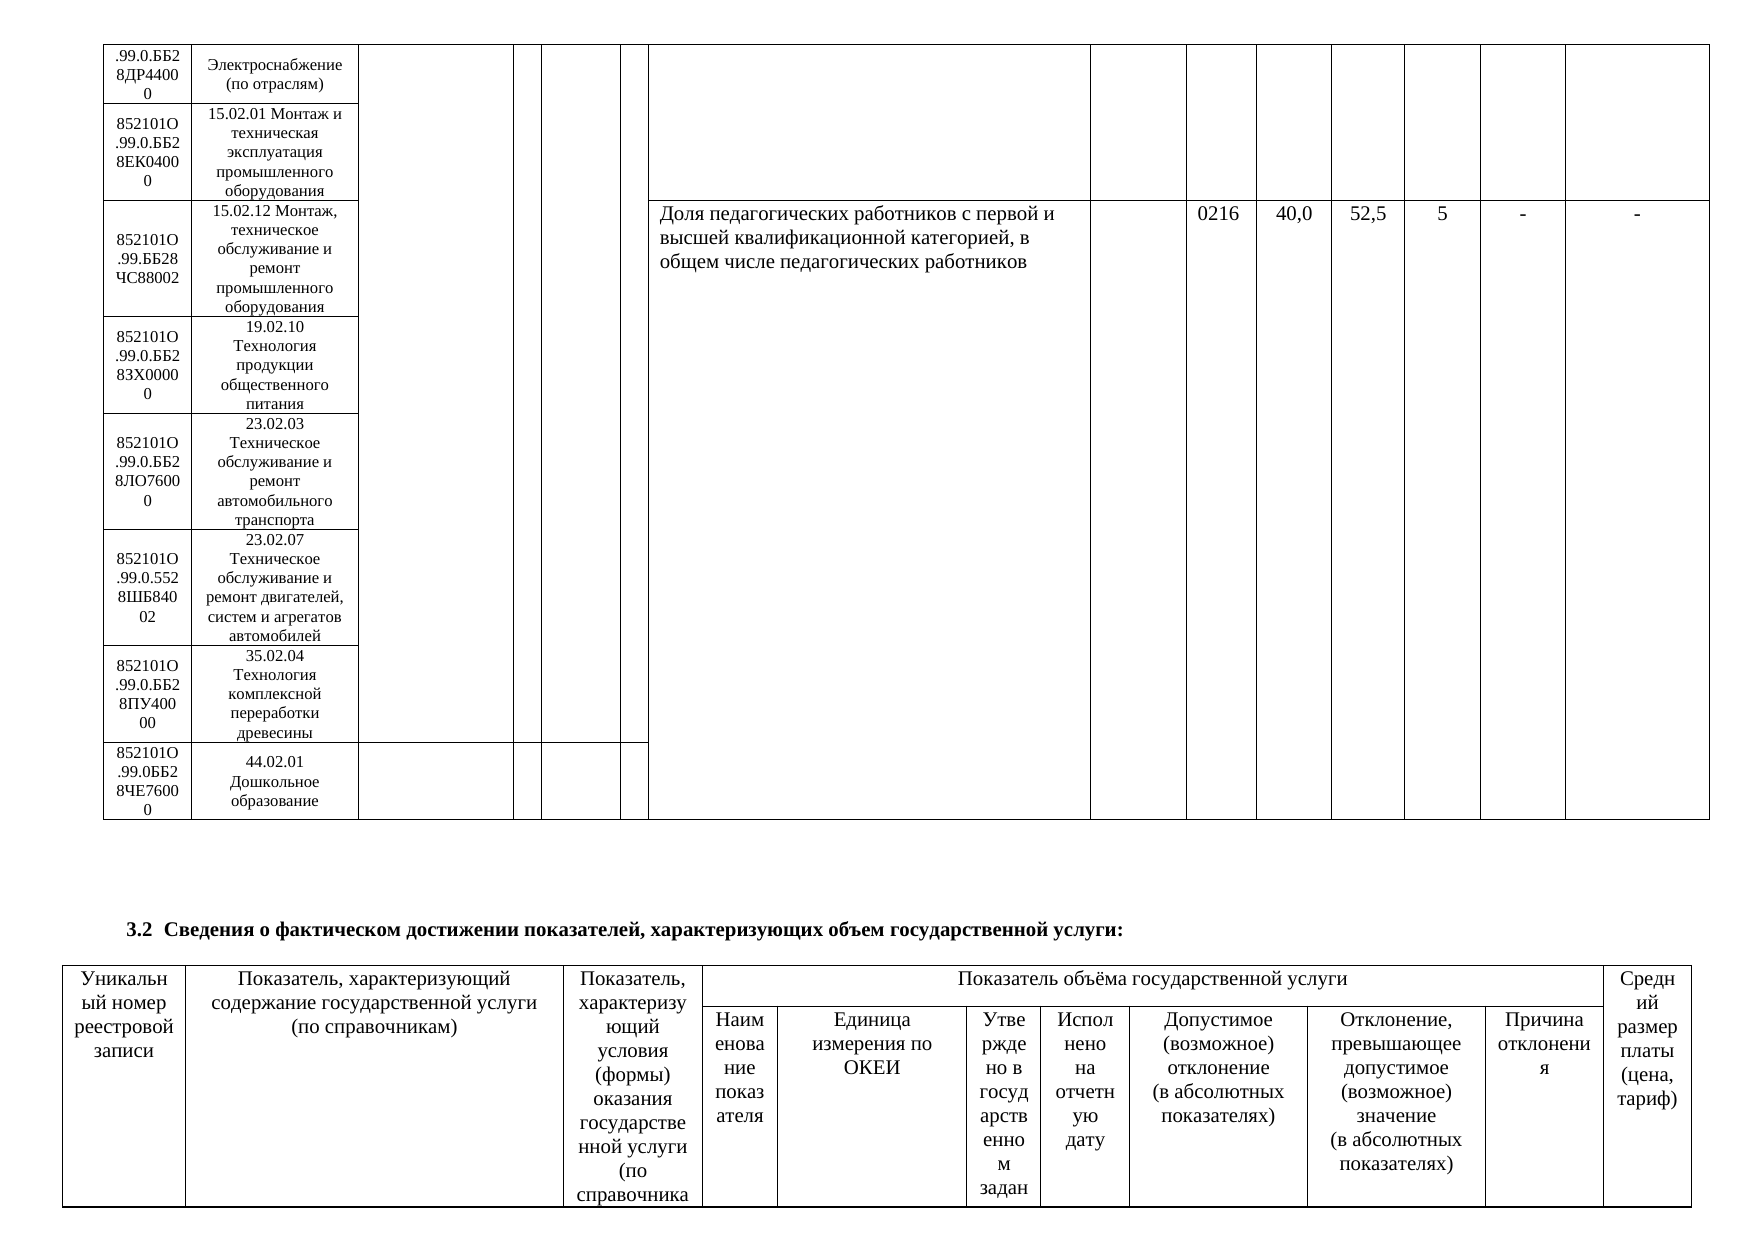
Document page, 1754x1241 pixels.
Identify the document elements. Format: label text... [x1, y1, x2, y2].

table_cell [542, 743, 620, 819]
table_cell 15.02.01 Монтаж и техническая эксплуатация промышленного оборудования [192, 104, 358, 200]
table_cell 852101О.99.0ББ28ЧЕ76000 [104, 743, 191, 819]
table_cell 23.02.07 Техническое обслуживание и ремонт двигателей, систем и агрегатов автомобилей [192, 530, 358, 645]
table_cell 0216 [1187, 201, 1256, 819]
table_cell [104, 45, 191, 103]
table_cell 852101О.99.0.ББ28ЛО76000 [104, 414, 191, 529]
table_cell 19.02.10 Технология продукции общественного питания [192, 317, 358, 413]
table_cell 852101О.99.0.ББ28ПУ40000 [104, 646, 191, 742]
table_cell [1041, 1007, 1129, 1206]
table_cell [514, 743, 541, 819]
table_cell 852101О.99.0.5528ШБ84002 [104, 530, 191, 645]
table_cell 852101О.99.0.ББ28ЗХ00000 [104, 317, 191, 413]
table_cell 44.02.01 Дошкольное образование [192, 743, 358, 819]
table_cell Причина отклонения [1486, 1007, 1603, 1206]
table_cell 40,0 [1257, 201, 1331, 819]
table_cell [1308, 1007, 1485, 1206]
table_header Показатель, характеризующий условия (формы) оказания государственной услуги (по справочникам) [564, 966, 702, 1206]
table_cell - [1481, 201, 1565, 819]
table_cell - [1566, 201, 1709, 819]
table_cell 52,5 [1332, 201, 1404, 819]
table_cell 15.02.12 Монтаж, техническое обслуживание и ремонт промышленного оборудования [192, 201, 358, 316]
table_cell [778, 1007, 966, 1206]
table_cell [192, 45, 358, 103]
table_cell 852101О.99.ББ28ЧС88002 [104, 201, 191, 316]
table_header Средний размер платы (цена, тариф) [1604, 966, 1691, 1206]
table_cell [703, 1007, 777, 1206]
table_cell Доля педагогических работников с первой и высшей квалификационной категорией, в общем числе педагогических работников [649, 201, 1090, 819]
table_cell [621, 743, 648, 819]
table_cell 852101О.99.0.ББ28ЕК04000 [104, 104, 191, 200]
table_header Показатель, характеризующий содержание государственной услуги (по справочникам) [186, 966, 563, 1206]
table_cell 5 [1405, 201, 1480, 819]
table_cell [1130, 1007, 1307, 1206]
table_header Показатель объёма государственной услуги [703, 966, 1603, 1006]
table_header Уникальный номер реестровой записи [63, 966, 185, 1206]
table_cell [967, 1007, 1040, 1206]
table_cell [1091, 201, 1186, 819]
list Сведения о фактическом достижении показателей, характеризующих объем государственной услуги: [126, 917, 1695, 941]
table_cell 35.02.04 Технология комплексной переработки древесины [192, 646, 358, 742]
table_cell 23.02.03 Техническое обслуживание и ремонт автомобильного транспорта [192, 414, 358, 529]
table_cell [359, 743, 513, 819]
